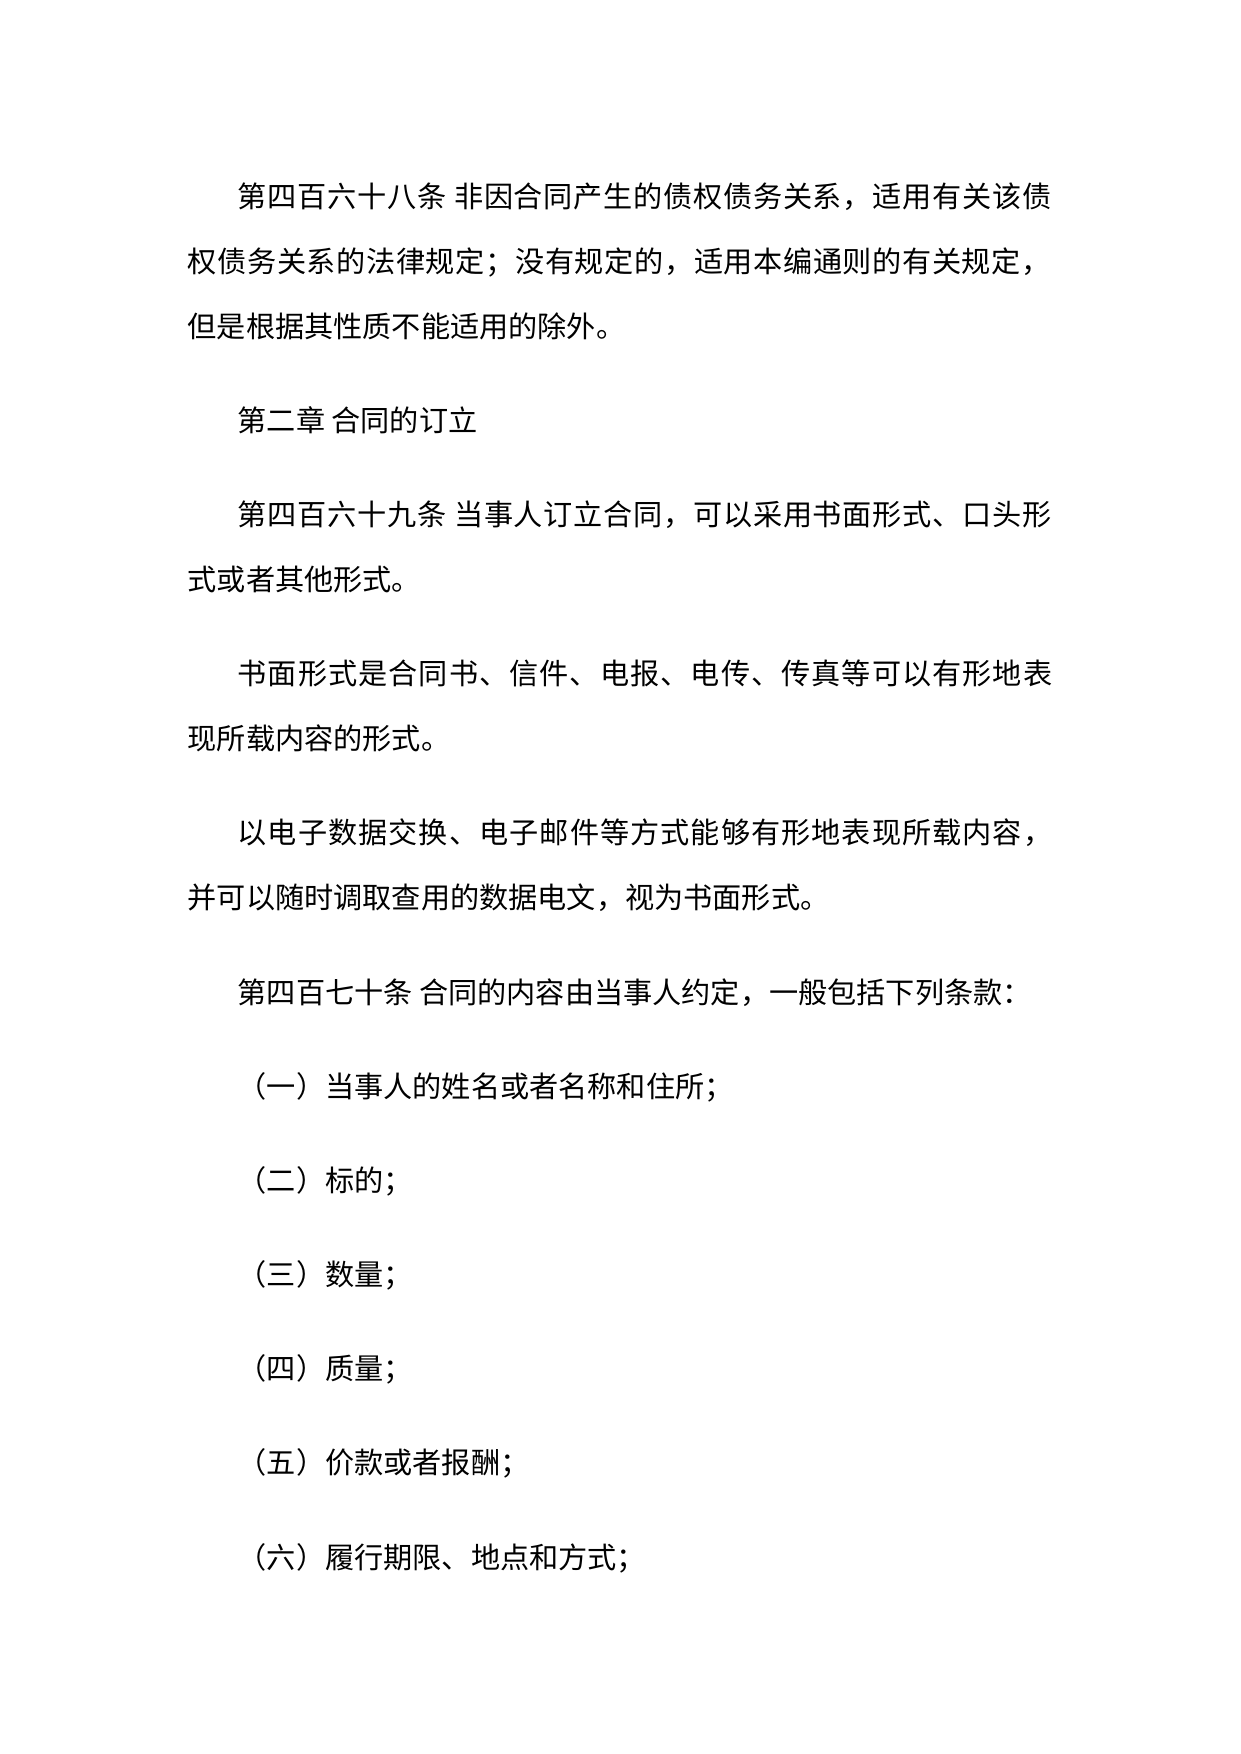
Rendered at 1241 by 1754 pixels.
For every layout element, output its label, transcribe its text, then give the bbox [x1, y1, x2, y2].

text 书面形式是合同书、信件、电报、电传、传真等可以有形地表现所载内容的形式。 [187, 639, 1053, 769]
text 第四百七十条 合同的内容由当事人约定，一般包括下列条款： [187, 958, 1053, 1023]
text 第四百六十八条 非因合同产生的债权债务关系，适用有关该债权债务关系的法律规定；没有规定的，适用本编通则的有关规定，但是根据其性质不能适用的除外。 [187, 162, 1053, 357]
text 以电子数据交换、电子邮件等方式能够有形地表现所载内容，并可以随时调取查用的数据电文，视为书面形式。 [187, 799, 1053, 929]
text 第二章 合同的订立 [187, 386, 1053, 451]
text （三）数量； [187, 1240, 1053, 1305]
text （六）履行期限、地点和方式； [187, 1523, 1053, 1588]
text （二）标的； [187, 1146, 1053, 1211]
text 第四百六十九条 当事人订立合同，可以采用书面形式、口头形式或者其他形式。 [187, 480, 1053, 610]
text （五）价款或者报酬； [187, 1429, 1053, 1494]
text （一）当事人的姓名或者名称和住所； [187, 1052, 1053, 1117]
text （四）质量； [187, 1334, 1053, 1399]
